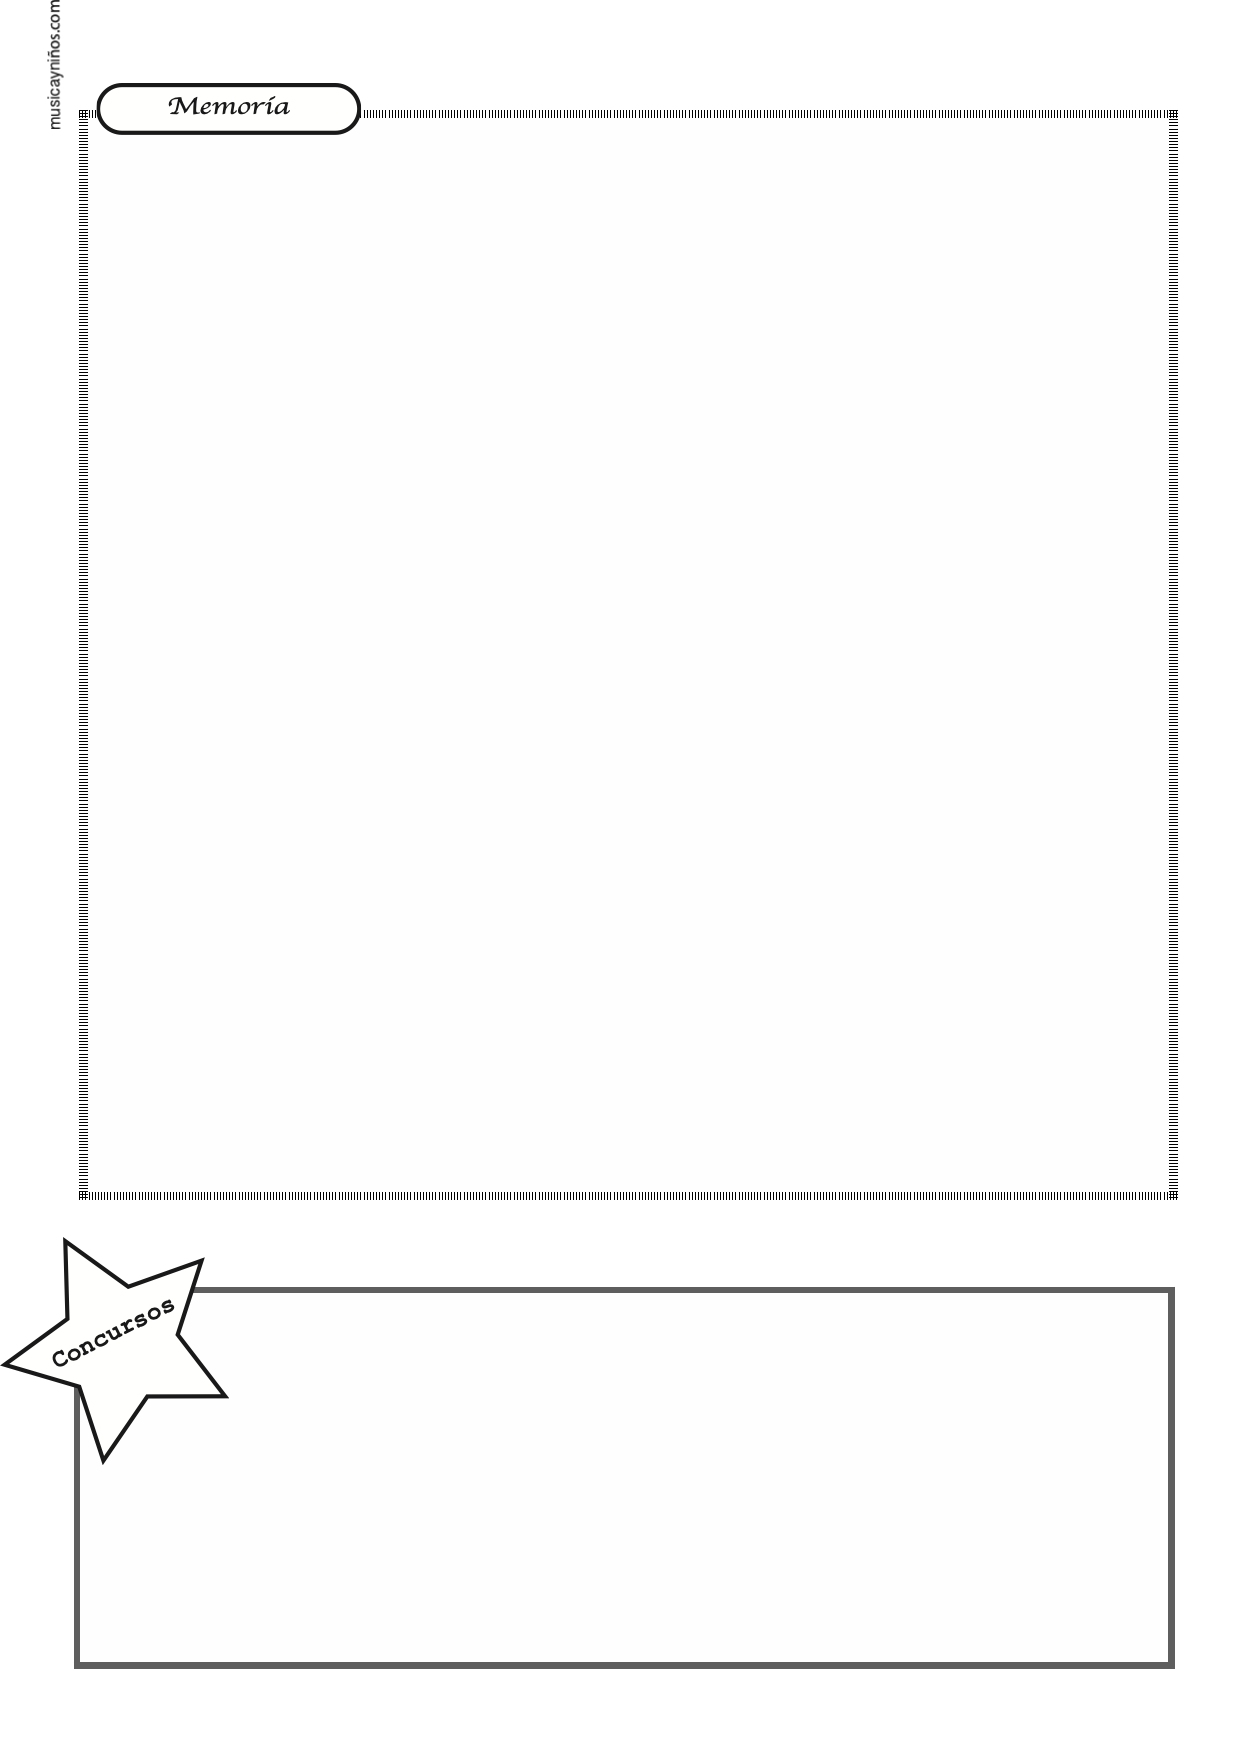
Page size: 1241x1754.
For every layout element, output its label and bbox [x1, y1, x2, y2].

picture [96, 83, 362, 156]
picture [45, 0, 74, 130]
picture [0, 1237, 230, 1466]
